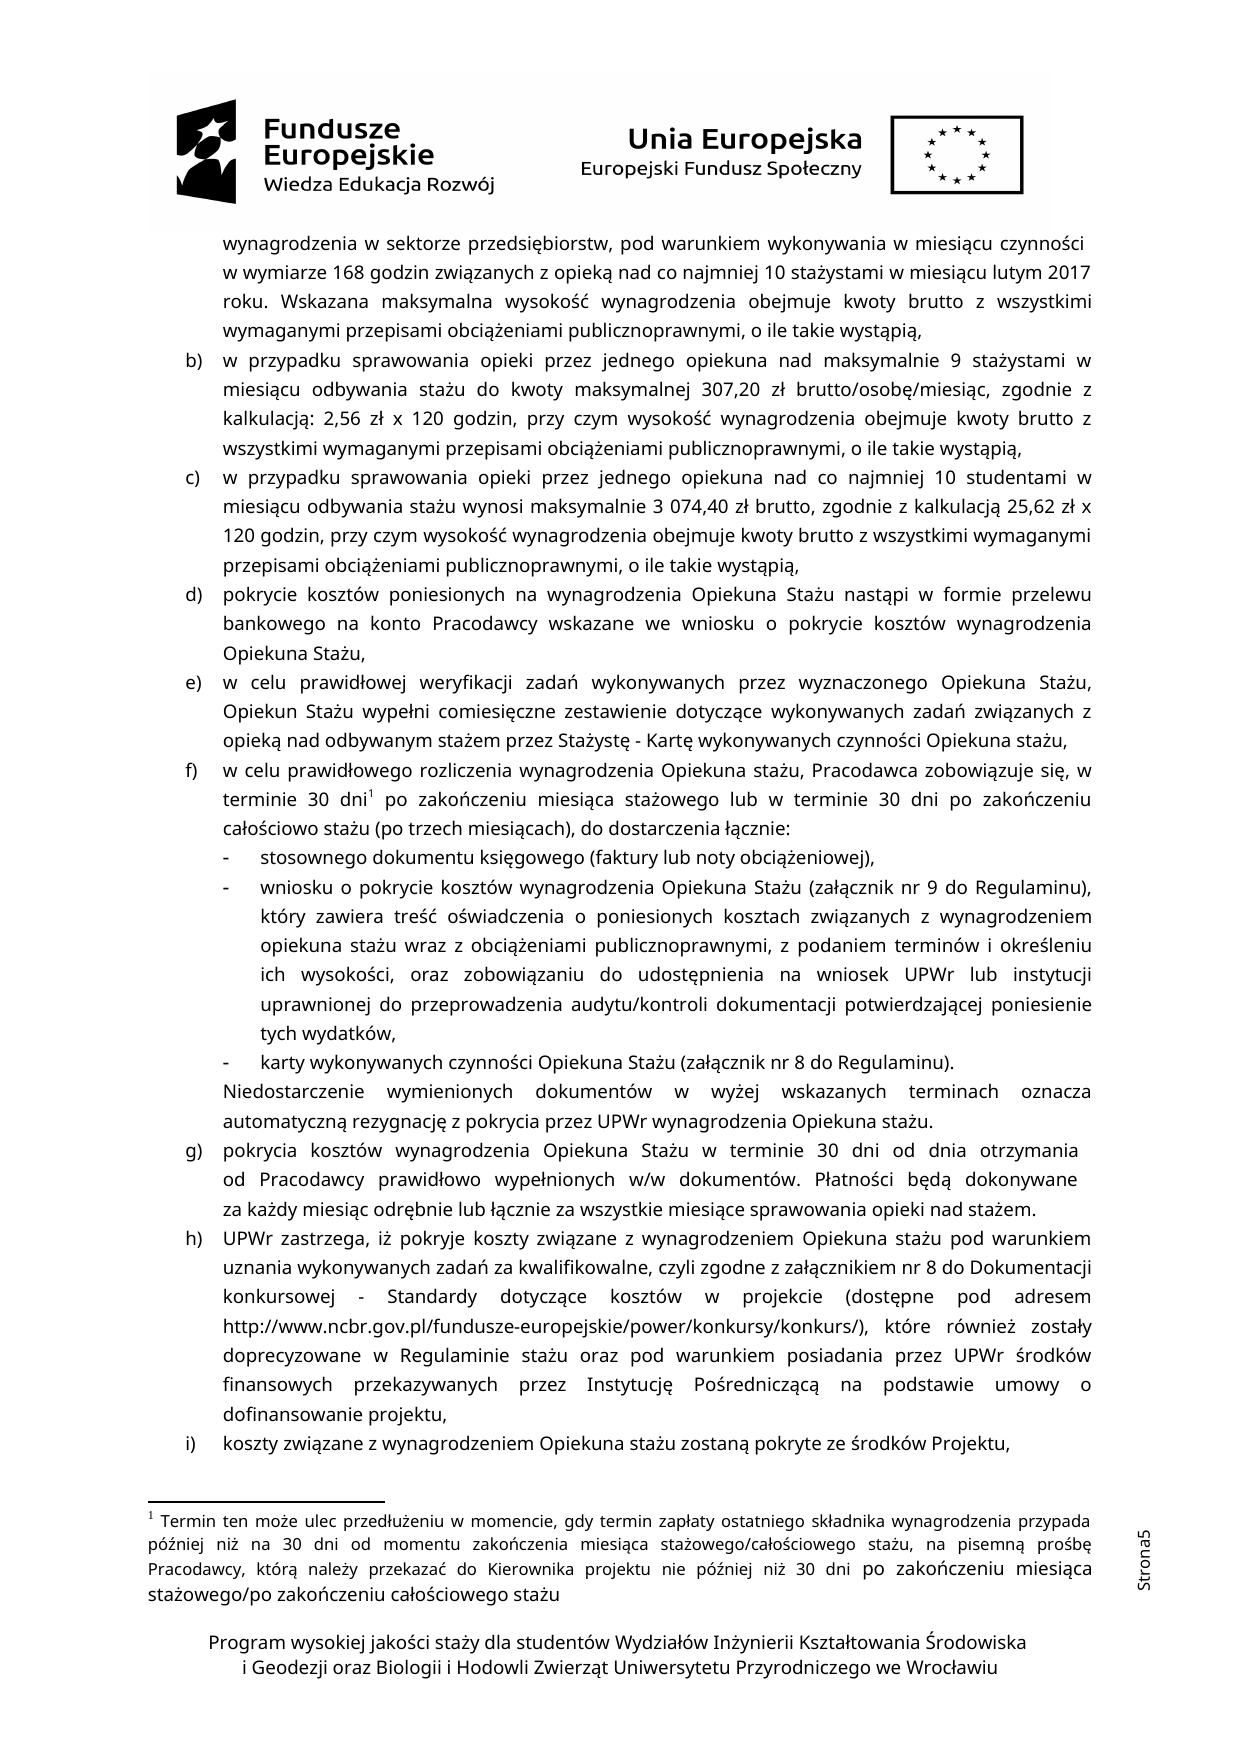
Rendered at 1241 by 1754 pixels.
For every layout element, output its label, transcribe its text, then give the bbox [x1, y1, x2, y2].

list karty wykonywanych czynności Opiekuna Stażu (załącznik nr 8 do Regulaminu). [223, 1049, 1093, 1075]
list wniosku o pokrycie kosztów wynagrodzenia Opiekuna Stażu (załącznik nr 9 do Regulaminu), który zawiera treść oświadczenia o poniesionych kosztach związanych z wynagrodzeniem opiekuna stażu wraz z obciążeniami publicznoprawnymi, z podaniem terminów i określeniu ich wysokości, oraz zobowiązaniu do udostępnienia na wniosek UPWr lub instytucji uprawnionej do przeprowadzenia audytu/kontroli dokumentacji potwierdzającej poniesienie tych wydatków, [223, 874, 1093, 1046]
list pokrycia kosztów wynagrodzenia Opiekuna Stażu w terminie 30 dni od dnia otrzymania od Pracodawcy prawidłowo wypełnionych w/w dokumentów. Płatności będą dokonywane za każdy miesiąc odrębnie lub łącznie za wszystkie miesiące sprawowania opieki nad stażem. [185, 1137, 1093, 1221]
list Niedostarczenie wymienionych dokumentów w wyżej wskazanych terminach oznacza automatyczną rezygnację z pokrycia przez UPWr wynagrodzenia Opiekuna stażu. [223, 1079, 1093, 1134]
list stosownego dokumentu księgowego (faktury lub noty obciążeniowej), [223, 845, 1093, 870]
list pokrycie kosztów poniesionych na wynagrodzenia Opiekuna Stażu nastąpi w formie przelewu bankowego na konto Pracodawcy wskazane we wniosku o pokrycie kosztów wynagrodzenia Opiekuna Stażu, [185, 581, 1093, 665]
list koszty związane z wynagrodzeniem Opiekuna stażu zostaną pokryte ze środków Projektu, [185, 1430, 1093, 1456]
list w przypadku sprawowania opieki przez jednego opiekuna nad maksymalnie 9 stażystami w miesiącu odbywania stażu do kwoty maksymalnej 307,20 zł brutto/osobę/miesiąc, zgodnie z kalkulacją: 2,56 zł x 120 godzin, przy czym wysokość wynagrodzenia obejmuje kwoty brutto z wszystkimi wymaganymi przepisami obciążeniami publicznoprawnymi, o ile takie wystąpią, [185, 347, 1093, 460]
list UPWr zastrzega, iż pokryje koszty związane z wynagrodzeniem Opiekuna stażu pod warunkiem uznania wykonywanych zadań za kwalifikowalne, czyli zgodne z załącznikiem nr 8 do Dokumentacji konkursowej - Standardy dotyczące kosztów w projekcie (dostępne pod adresem http://www.ncbr.gov.pl/fundusze-europejskie/power/konkursy/konkurs/), które również zostały doprecyzowane w Regulaminie stażu oraz pod warunkiem posiadania przez UPWr środków finansowych przekazywanych przez Instytucję Pośredniczącą na podstawie umowy o dofinansowanie projektu, [185, 1225, 1093, 1426]
list w przypadku sprawowania opieki przez jednego opiekuna nad co najmniej 10 studentami w miesiącu odbywania stażu wynosi maksymalnie 3 074,40 zł brutto, zgodnie z kalkulacją 25,62 zł x 120 godzin, przy czym wysokość wynagrodzenia obejmuje kwoty brutto z wszystkimi wymaganymi przepisami obciążeniami publicznoprawnymi, o ile takie wystąpią, [185, 464, 1093, 577]
list w celu prawidłowego rozliczenia wynagrodzenia Opiekuna stażu, Pracodawca zobowiązuje się, w terminie 30 dni po zakończeniu miesiąca stażowego lub w terminie 30 dni po zakończeniu całościowo stażu (po trzech miesiącach), do dostarczenia łącznie: [185, 757, 1093, 841]
list w celu prawidłowej weryfikacji zadań wykonywanych przez wyznaczonego Opiekuna Stażu, Opiekun Stażu wypełni comiesięczne zestawienie dotyczące wykonywanych zadań związanych z opieką nad odbywanym stażem przez Stażystę - Kartę wykonywanych czynności Opiekuna stażu, [185, 669, 1093, 753]
picture [147, 73, 1053, 230]
